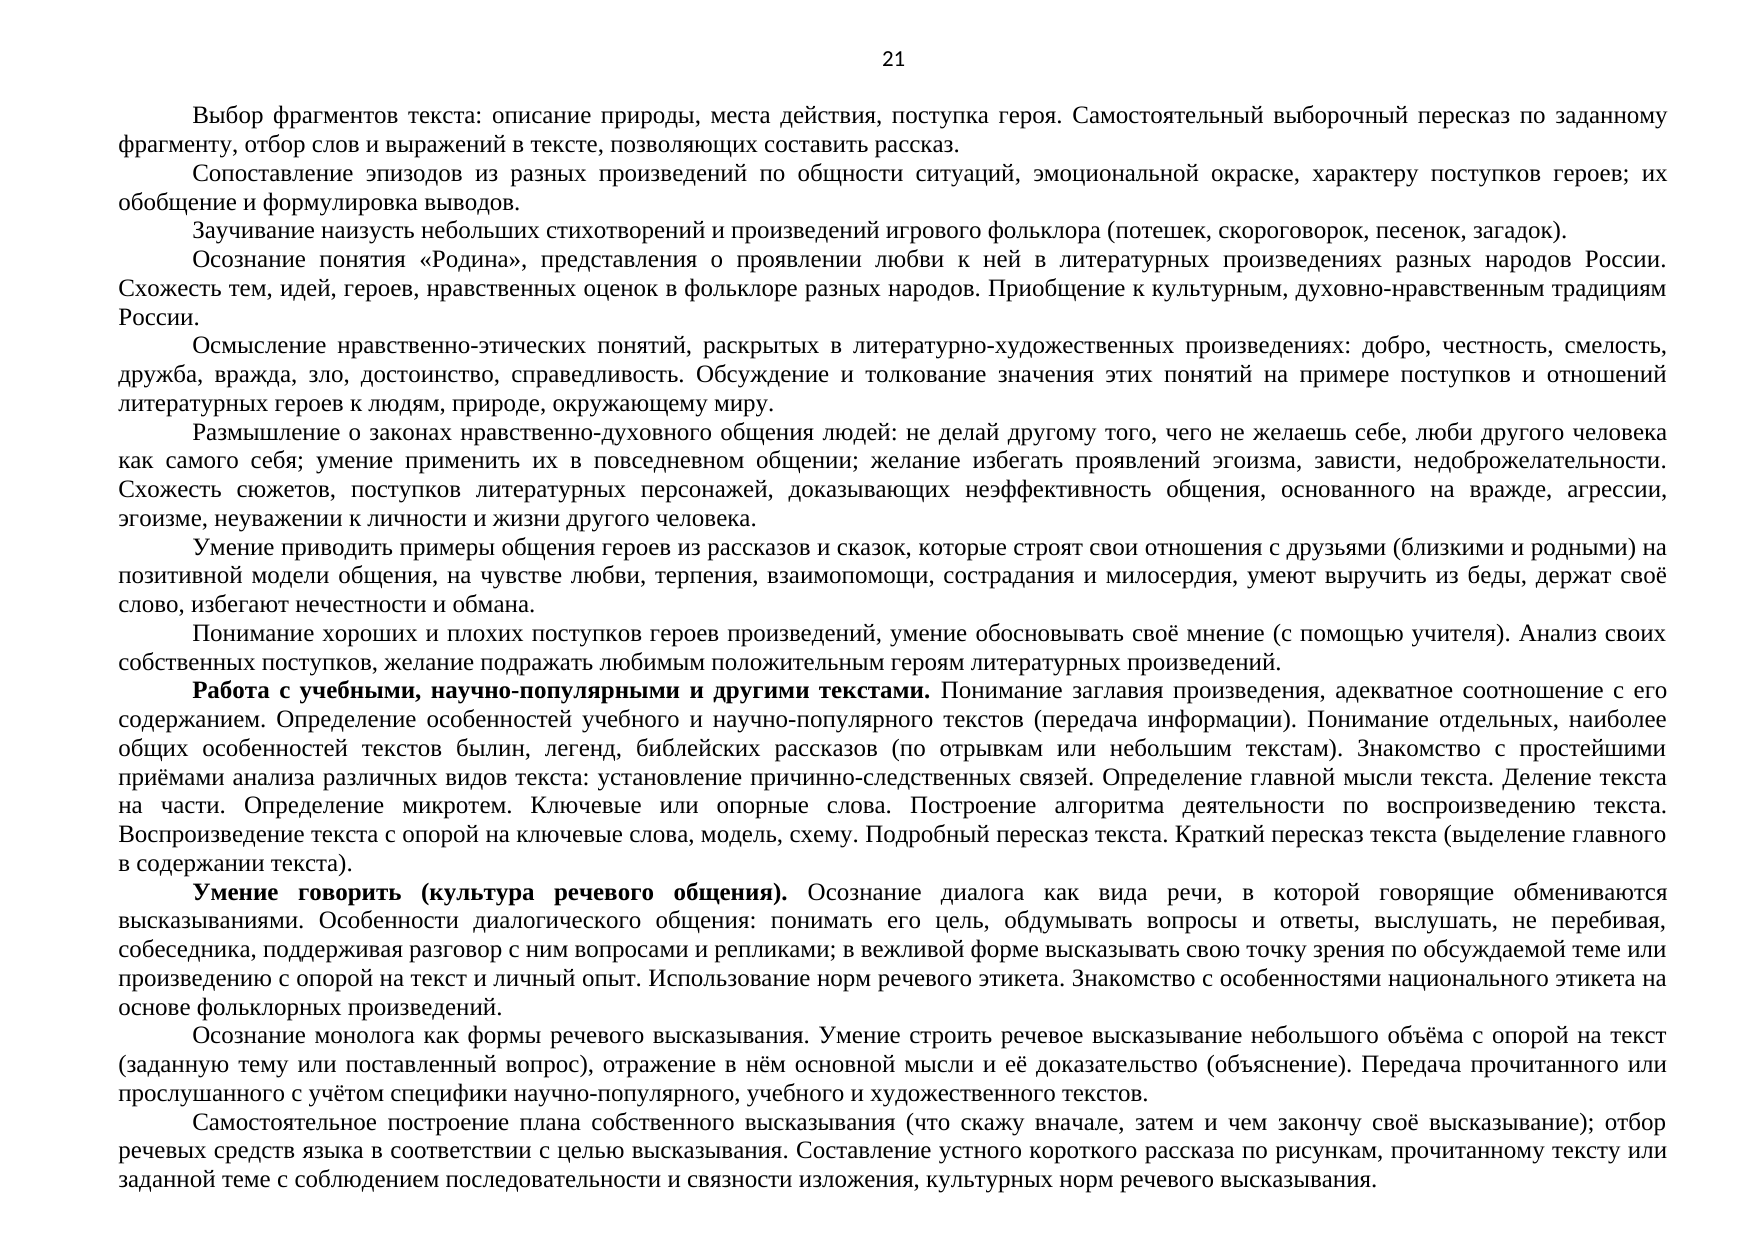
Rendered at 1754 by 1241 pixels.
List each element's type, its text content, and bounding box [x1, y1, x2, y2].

text Сопоставление эпизодов из разных произведений по общности ситуаций, эмоциональной окраске, характеру поступков героев; их обобщение и формулировка выводов. [118, 158, 1668, 215]
text Умение говорить (культура речевого общения). Осознание диалога как вида речи, в которой говорящие обмениваются высказываниями. Особенности диалогического общения: понимать его цель, обдумывать вопросы и ответы, выслушать, не перебивая, собеседника, поддерживая разговор с ним вопросами и репликами; в вежливой форме высказывать свою точку зрения по обсуждаемой теме или произведению с опорой на текст и личный опыт. Использование норм речевого этикета. Знакомство с особенностями национального этикета на основе фольклорных произведений. [118, 877, 1668, 1020]
text Размышление о законах нравственно-духовного общения людей: не делай другому того, чего не желаешь себе, люби другого человека как самого себя; умение применить их в повседневном общении; желание избегать проявлений эгоизма, зависти, недоброжелательности. Схожесть сюжетов, поступков литературных персонажей, доказывающих неэффективность общения, основанного на вражде, агрессии, эгоизме, неуважении к личности и жизни другого человека. [118, 417, 1668, 532]
text Работа с учебными, научно-популярными и другими текстами. Понимание заглавия произведения, адекватное соотношение с его содержанием. Определение особенностей учебного и научно-популярного текстов (передача информации). Понимание отдельных, наиболее общих особенностей текстов былин, легенд, библейских рассказов (по отрывкам или небольшим текстам). Знакомство с простейшими приёмами анализа различных видов текста: установление причинно-следственных связей. Определение главной мысли текста. Деление текста на части. Определение микротем. Ключевые или опорные слова. Построение алгоритма деятельности по воспроизведению текста. Воспроизведение текста с опорой на ключевые слова, модель, схему. Подробный пересказ текста. Краткий пересказ текста (выделение главного в содержании текста). [118, 675, 1668, 877]
text Осмысление нравственно-этических понятий, раскрытых в литературно-художественных произведениях: добро, честность, смелость, дружба, вражда, зло, достоинство, справедливость. Обсуждение и толкование значения этих понятий на примере поступков и отношений литературных героев к людям, природе, окружающему миру. [118, 330, 1668, 417]
text Осознание монолога как формы речевого высказывания. Умение строить речевое высказывание небольшого объёма с опорой на текст (заданную тему или поставленный вопрос), отражение в нём основной мысли и её доказательство (объяснение). Передача прочитанного или прослушанного с учётом специфики научно-популярного, учебного и художественного текстов. [118, 1020, 1668, 1107]
text Заучивание наизусть небольших стихотворений и произведений игрового фольклора (потешек, скороговорок, песенок, загадок). [118, 215, 1668, 244]
text Выбор фрагментов текста: описание природы, места действия, поступка героя. Самостоятельный выборочный пересказ по заданному фрагменту, отбор слов и выражений в тексте, позволяющих составить рассказ. [118, 100, 1668, 158]
text Умение приводить примеры общения героев из рассказов и сказок, которые строят свои отношения с друзьями (близкими и родными) на позитивной модели общения, на чувстве любви, терпения, взаимопомощи, сострадания и милосердия, умеют выручить из беды, держат своё слово, избегают нечестности и обмана. [118, 532, 1668, 618]
text Осознание понятия «Родина», представления о проявлении любви к ней в литературных произведениях разных народов России. Схожесть тем, идей, героев, нравственных оценок в фольклоре разных народов. Приобщение к культурным, духовно-нравственным традициям России. [118, 244, 1668, 330]
text Самостоятельное построение плана собственного высказывания (что скажу вначале, затем и чем закончу своё высказывание); отбор речевых средств языка в соответствии с целью высказывания. Составление устного короткого рассказа по рисункам, прочитанному тексту или заданной теме с соблюдением последовательности и связности изложения, культурных норм речевого высказывания. [118, 1107, 1668, 1193]
text Понимание хороших и плохих поступков героев произведений, умение обосновывать своё мнение (с помощью учителя). Анализ своих собственных поступков, желание подражать любимым положительным героям литературных произведений. [118, 618, 1668, 675]
